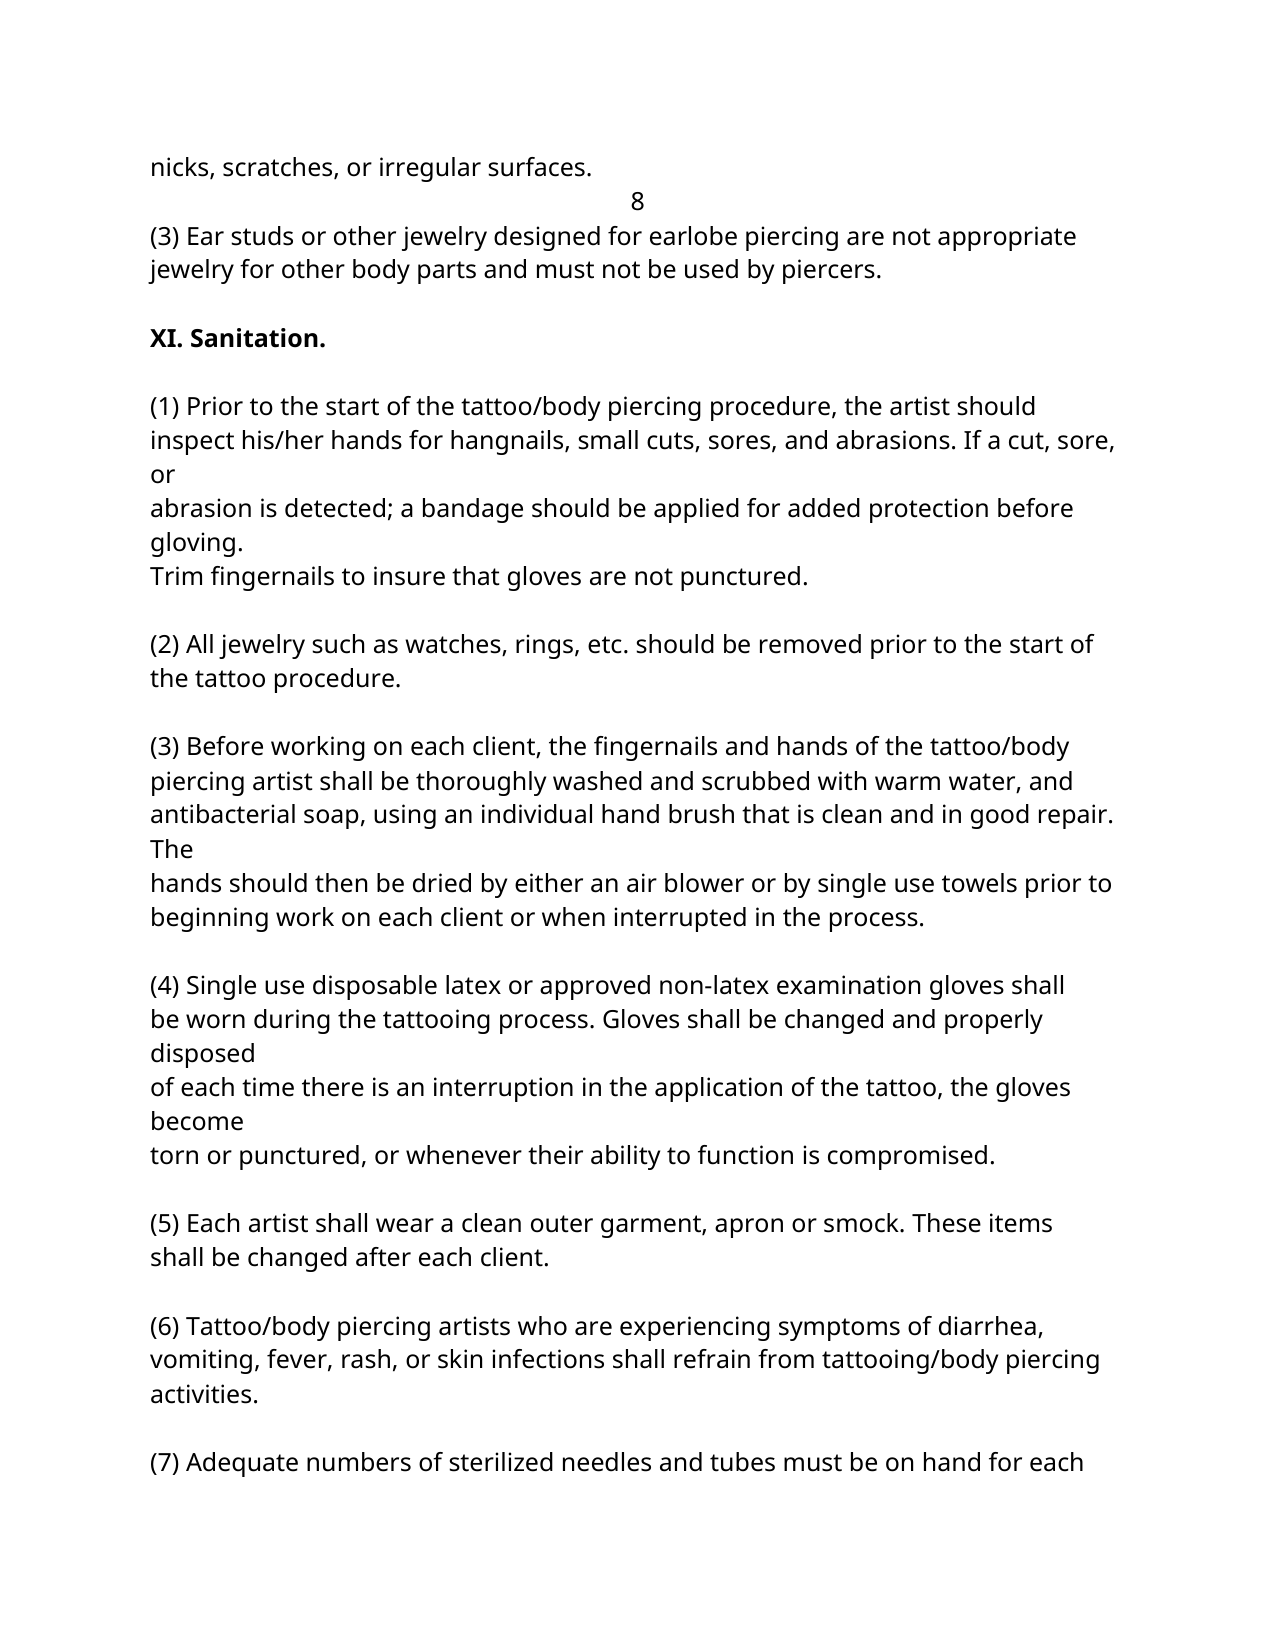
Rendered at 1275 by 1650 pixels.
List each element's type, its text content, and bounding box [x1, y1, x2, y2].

text be worn during the tattooing process. Gloves shall be changed and properly disposed [150, 1002, 1125, 1070]
text beginning work on each client or when interrupted in the process. [150, 899, 1125, 933]
text (1) Prior to the start of the tattoo/body piercing procedure, the artist should [150, 388, 1125, 422]
text nicks, scratches, or irregular surfaces. [150, 150, 1125, 184]
text piercing artist shall be thoroughly washed and scrubbed with warm water, and [150, 763, 1125, 797]
text torn or punctured, or whenever their ability to function is compromised. [150, 1138, 1125, 1172]
text vomiting, fever, rash, or skin infections shall refrain from tattooing/body piercing [150, 1342, 1125, 1376]
text (3) Before working on each client, the fingernails and hands of the tattoo/body [150, 729, 1125, 763]
text hands should then be dried by either an air blower or by single use towels prior to [150, 865, 1125, 899]
text antibacterial soap, using an individual hand brush that is clean and in good repair. The [150, 797, 1125, 865]
text (3) Ear studs or other jewelry designed for earlobe piercing are not appropriate [150, 218, 1125, 252]
text abrasion is detected; a bandage should be applied for added protection before gloving. [150, 491, 1125, 559]
text (7) Adequate numbers of sterilized needles and tubes must be on hand for each [150, 1444, 1125, 1478]
text inspect his/her hands for hangnails, small cuts, sores, and abrasions. If a cut, sore, or [150, 422, 1125, 491]
text the tattoo procedure. [150, 661, 1125, 695]
text Trim fingernails to insure that gloves are not punctured. [150, 559, 1125, 593]
text activities. [150, 1376, 1125, 1410]
text (5) Each artist shall wear a clean outer garment, apron or smock. These items [150, 1206, 1125, 1240]
text (2) All jewelry such as watches, rings, etc. should be removed prior to the start of [150, 627, 1125, 661]
text (4) Single use disposable latex or approved non-latex examination gloves shall [150, 967, 1125, 1002]
text 8 [150, 184, 1125, 218]
text XI. Sanitation. [150, 320, 1125, 354]
text (6) Tattoo/body piercing artists who are experiencing symptoms of diarrhea, [150, 1308, 1125, 1342]
text of each time there is an interruption in the application of the tattoo, the gloves become [150, 1070, 1125, 1138]
text jewelry for other body parts and must not be used by piercers. [150, 252, 1125, 286]
text shall be changed after each client. [150, 1240, 1125, 1274]
